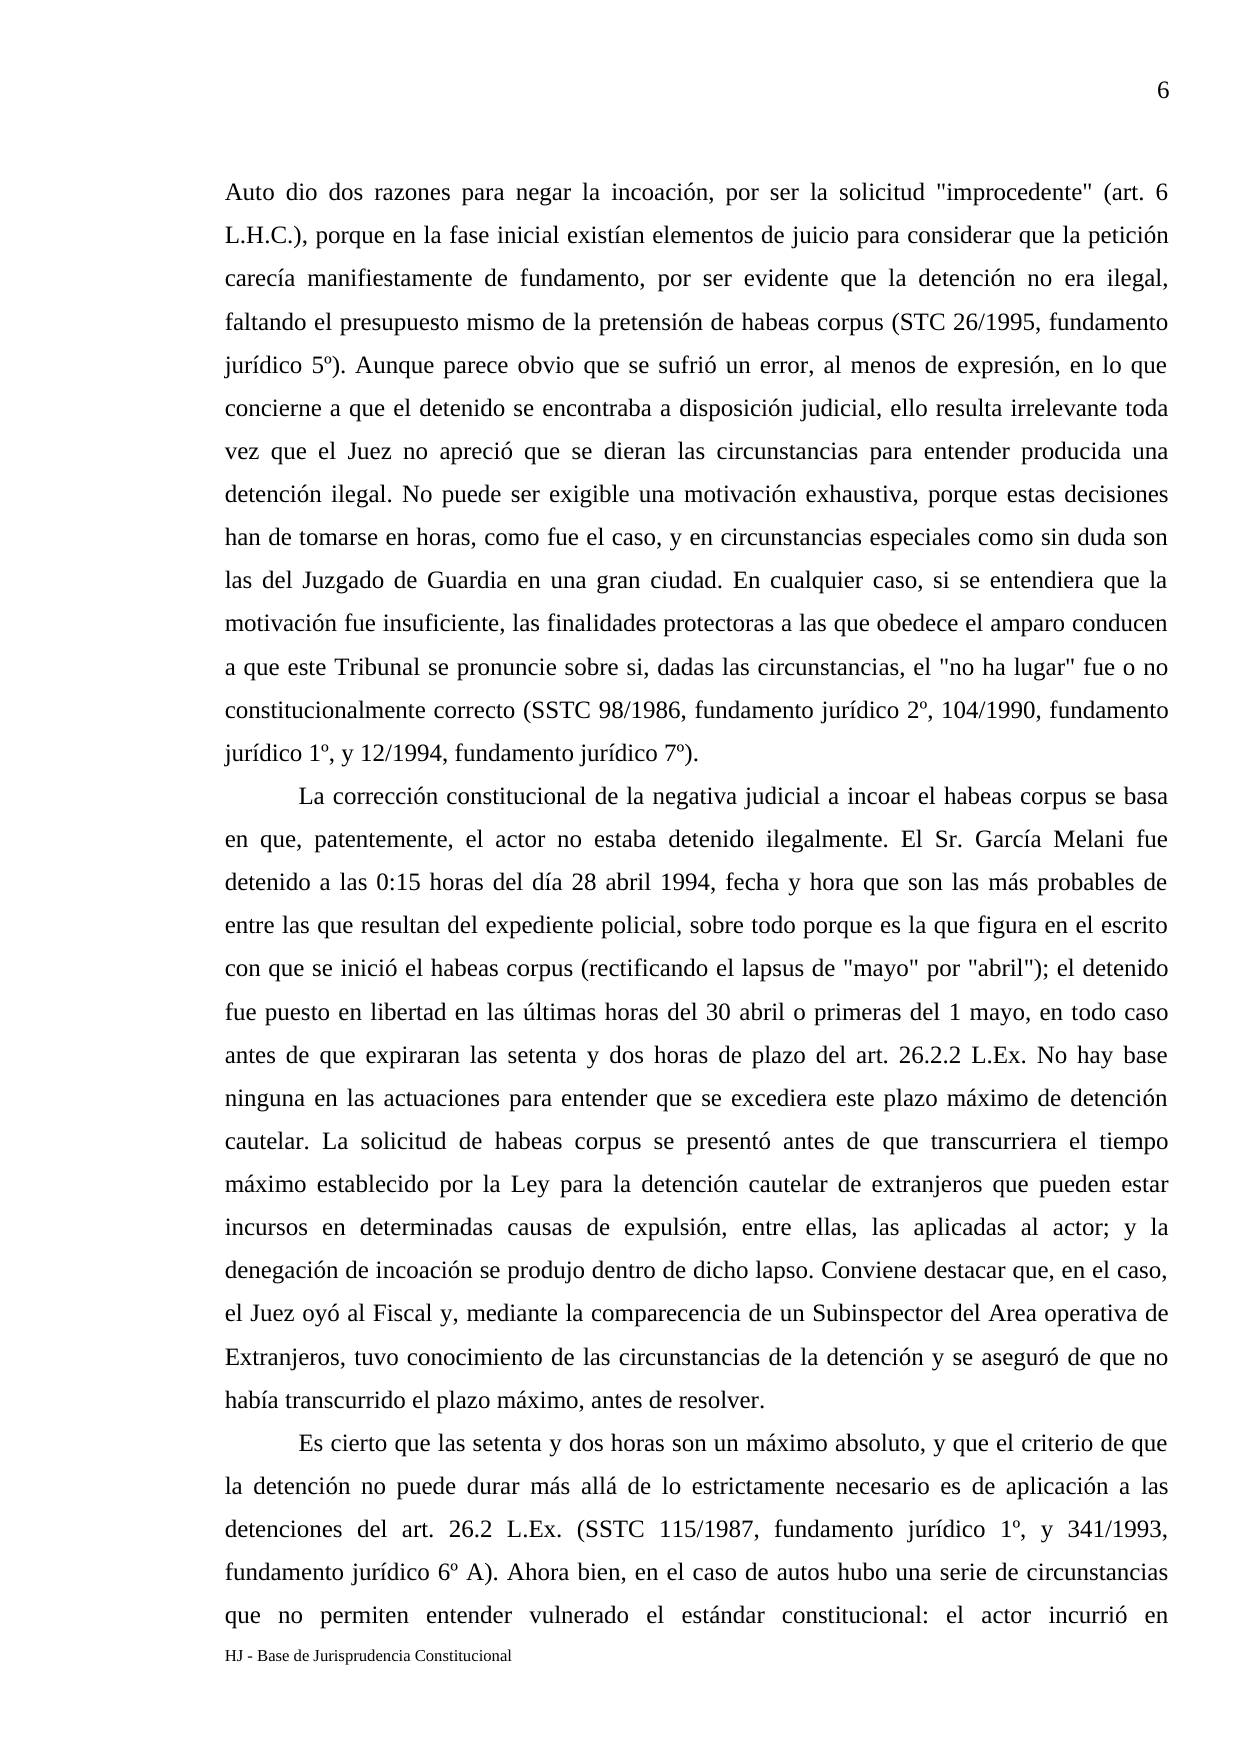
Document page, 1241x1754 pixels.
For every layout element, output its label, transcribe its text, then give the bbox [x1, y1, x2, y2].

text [224, 177, 1169, 767]
text La corrección constitucional de la negativa judicial a incoar el habeas corpus se basa en que, patentemente, el actor no estaba detenido ilegalmente. El Sr. García Melani fue detenido a las 0:15 horas del día 28 abril 1994, fecha y hora que son las más probables de entre las que resultan del expediente policial, sobre todo porque es la que figura en el escrito con que se inició el habeas corpus (rectificando el lapsus de "mayo" por "abril"); el detenido fue puesto en libertad en las últimas horas del 30 abril o primeras del 1 mayo, en todo caso antes de que expiraran las setenta y dos horas de plazo del art. 26.2.2 L.Ex. No hay base ninguna en las actuaciones para entender que se excediera este plazo máximo de detención cautelar. La solicitud de habeas corpus se presentó antes de que transcurriera el tiempo máximo establecido por la Ley para la detención cautelar de extranjeros que pueden estar incursos en determinadas causas de expulsión, entre ellas, las aplicadas al actor; y la denegación de incoación se produjo dentro de dicho lapso. Conviene destacar que, en el caso, el Juez oyó al Fiscal y, mediante la comparecencia de un Subinspector del Area operativa de Extranjeros, tuvo conocimiento de las circunstancias de la detención y se aseguró de que no había transcurrido el plazo máximo, antes de resolver. [224, 781, 1169, 1413]
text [224, 1428, 1169, 1629]
